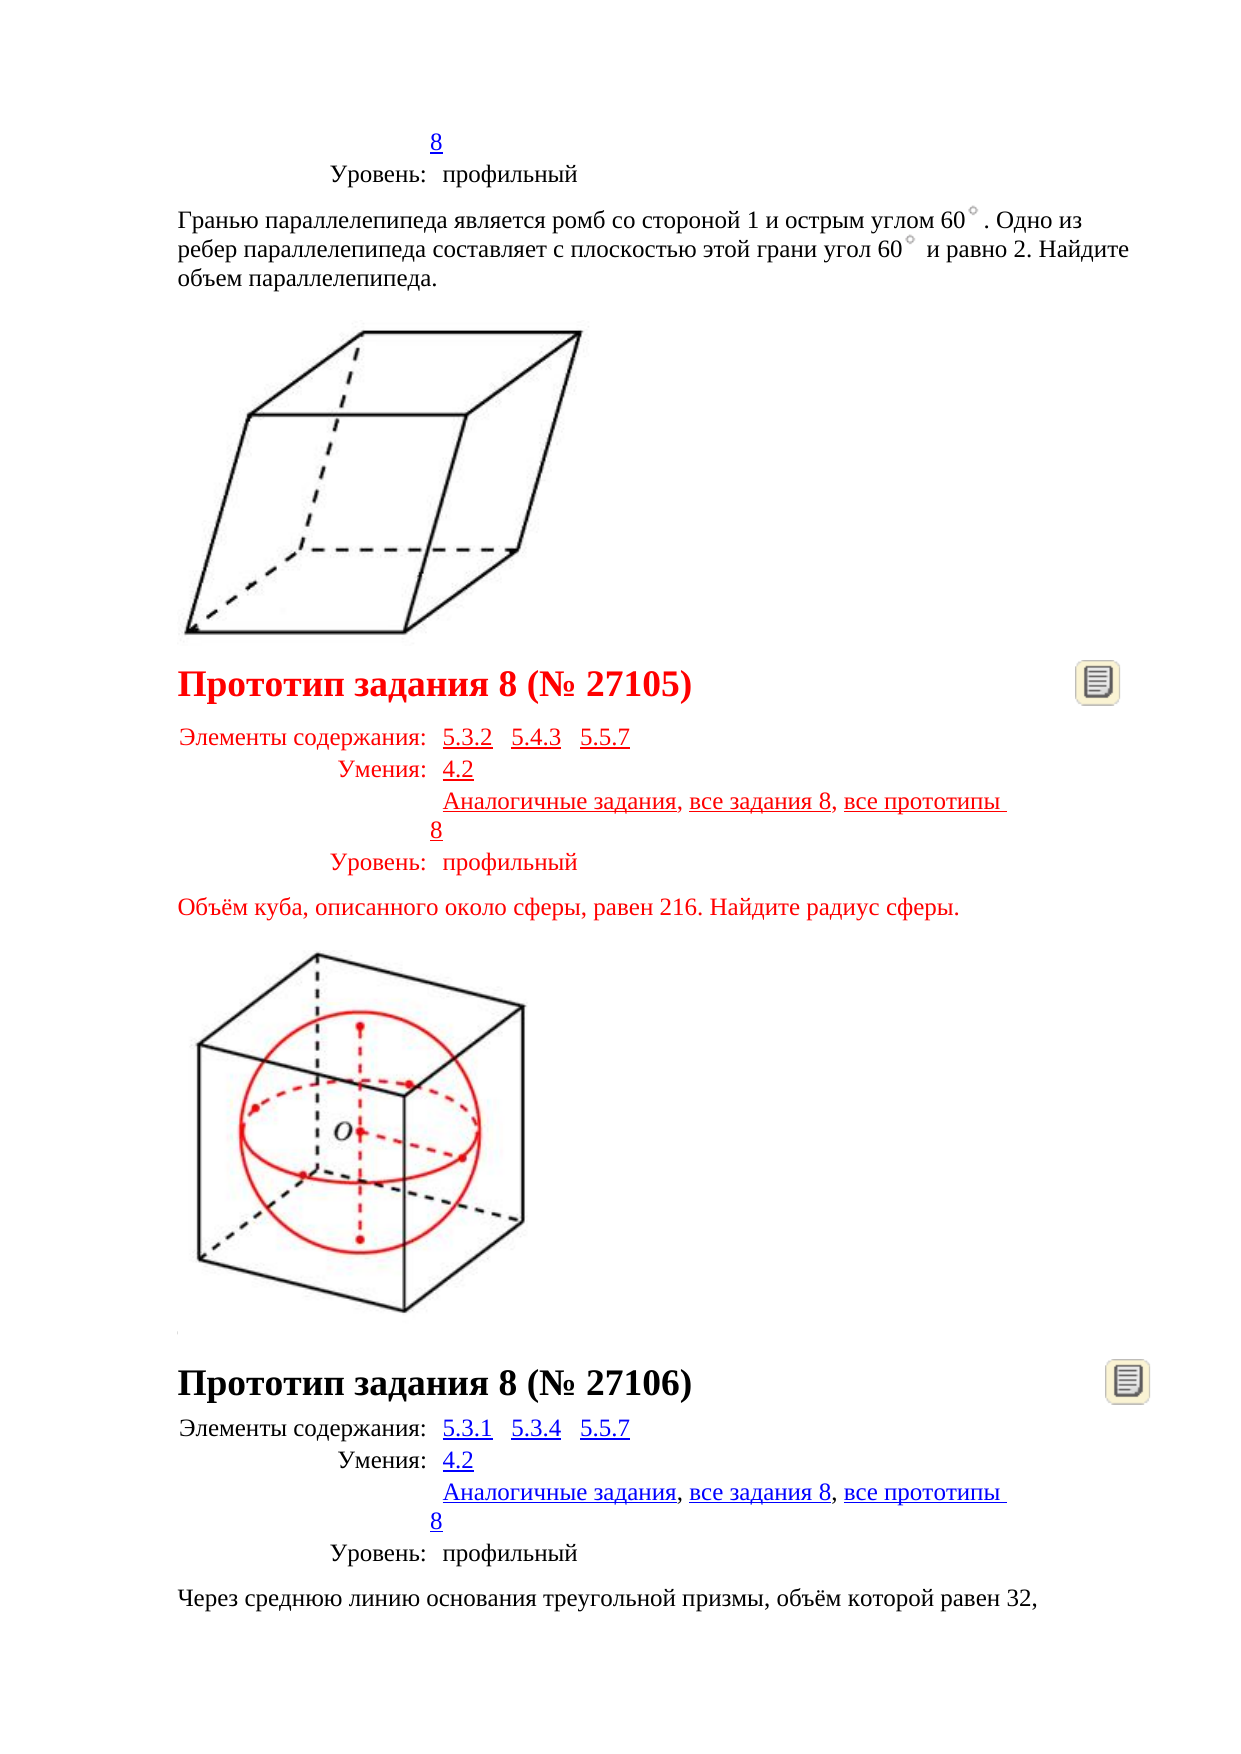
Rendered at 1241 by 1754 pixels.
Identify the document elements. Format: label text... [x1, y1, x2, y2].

picture [902, 233, 921, 258]
table_header [170, 118, 1144, 197]
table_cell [170, 1576, 1144, 1619]
table_header [170, 1404, 1144, 1576]
table_header [170, 713, 1144, 884]
picture [965, 204, 984, 229]
picture [1105, 1359, 1150, 1405]
table_header Прототип задания 8 (№ 27106) [177, 1359, 1103, 1404]
table_cell Прототип задания 8 (№ 27105) [170, 653, 1051, 713]
table_cell [1051, 653, 1144, 713]
table_cell Объём куба, описанного около сферы, равен 216. Найдите радиус сферы. [170, 885, 1144, 1331]
table_cell Гранью параллелепипеда является ромб со стороной 1 и острым углом 60. Одно из ребер параллелепипеда составляет с плоскостью этой грани угол 60 и равно 2. Найдите объем параллелепипеда. [170, 197, 1144, 653]
picture [177, 320, 591, 646]
picture [1075, 660, 1121, 706]
picture [177, 950, 553, 1324]
